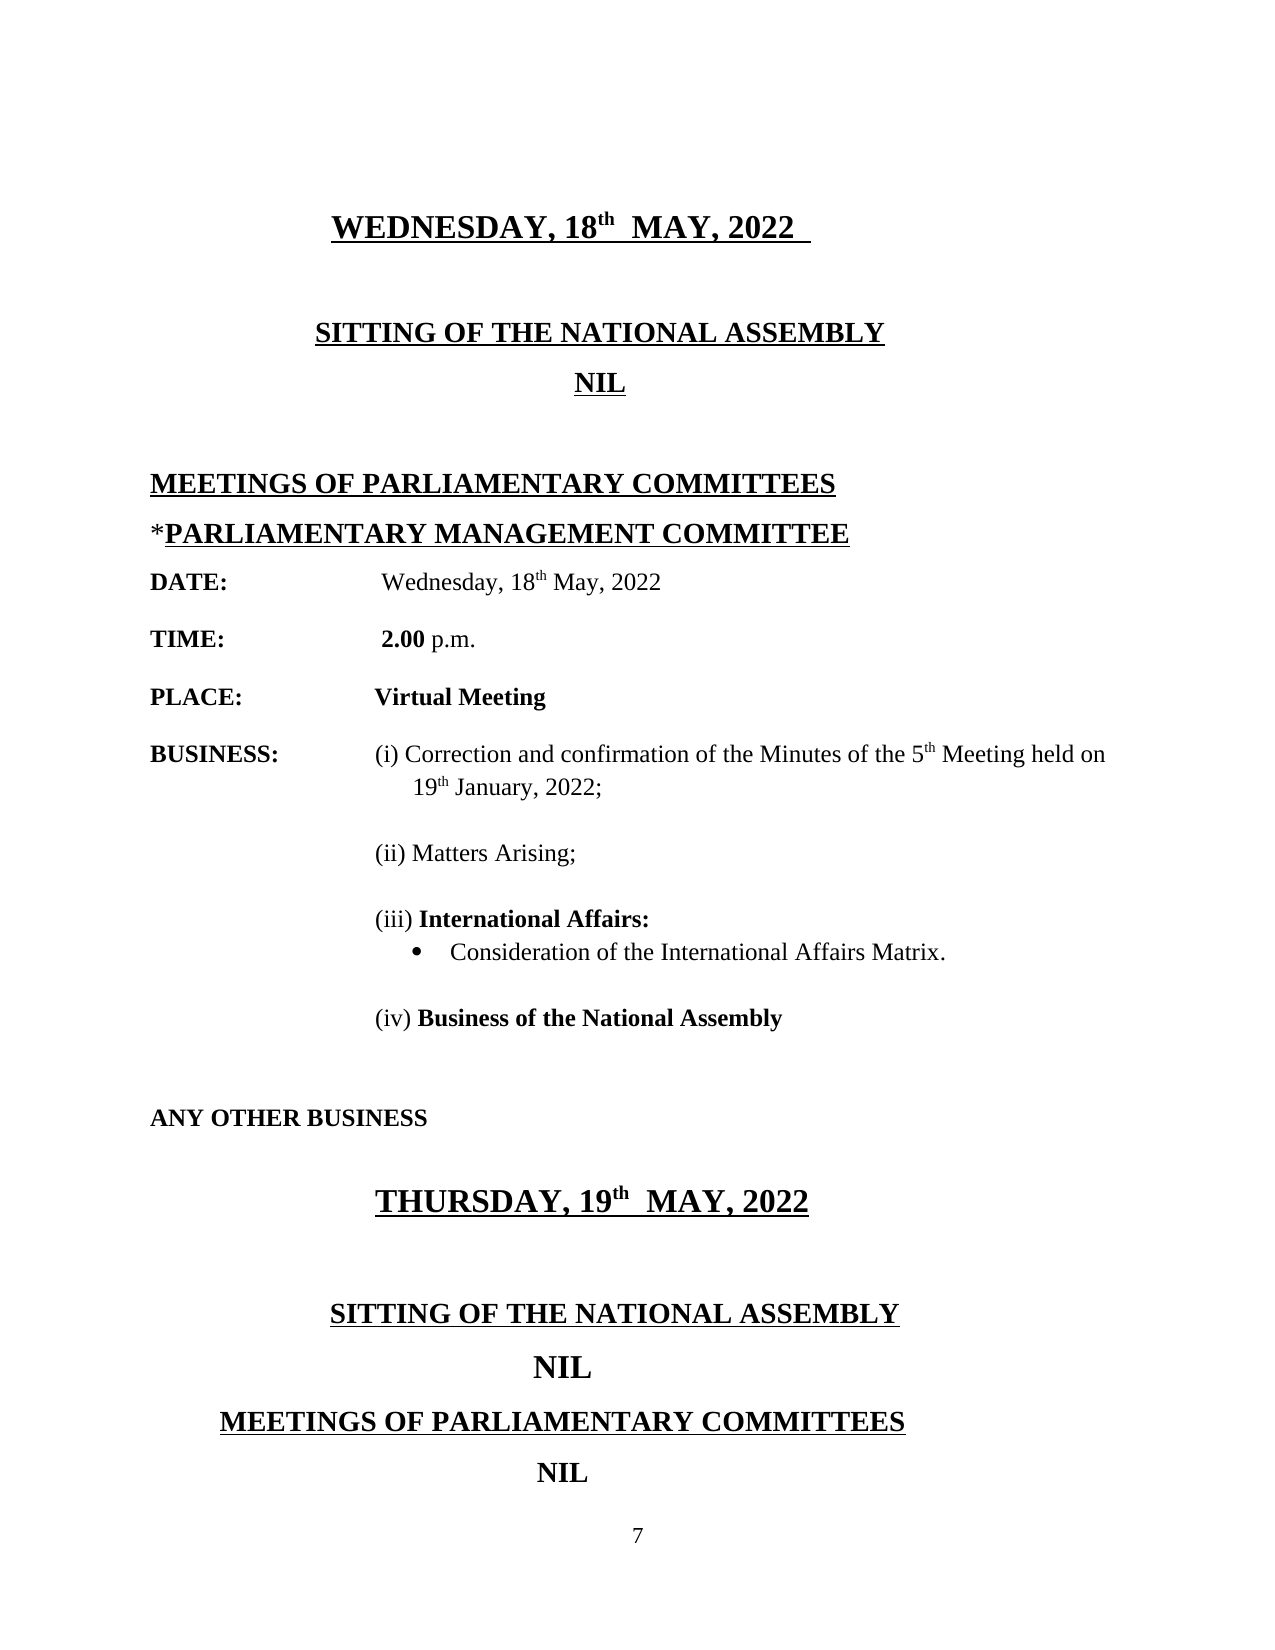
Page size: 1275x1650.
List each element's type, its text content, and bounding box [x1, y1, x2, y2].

text (iv) Business of the National Assembly [300, 1003, 1125, 1032]
text (iii) International Affairs: [375, 904, 1125, 933]
list Consideration of the International Affairs Matrix. [412, 937, 1125, 966]
text DATE: Wednesday, 18th May, 2022 [150, 567, 1125, 596]
text 19th January, 2022; [375, 772, 1125, 801]
text BUSINESS: (i) Correction and confirmation of the Minutes of the 5th Meeting held on [150, 739, 1125, 768]
text TIME: 2.00 p.m. [150, 624, 1125, 653]
text MEETINGS OF PARLIAMENTARY COMMITTEES [150, 466, 975, 500]
text *PARLIAMENTARY MANAGEMENT COMMITTEE [150, 517, 975, 550]
text WEDNESDAY, 18th MAY, 2022 [150, 207, 975, 246]
text MEETINGS OF PARLIAMENTARY COMMITTEES [150, 1404, 975, 1438]
text ANY OTHER BUSINESS [150, 1103, 1125, 1131]
text NIL [150, 1455, 975, 1488]
text NIL [150, 1347, 975, 1385]
text SITTING OF THE NATIONAL ASSEMBLY [150, 1297, 900, 1330]
text PLACE: Virtual Meeting [150, 682, 1125, 711]
text NIL [300, 366, 900, 399]
text (ii) Matters Arising; [375, 838, 1125, 867]
text THURSDAY, 19th MAY, 2022 [150, 1182, 975, 1220]
text SITTING OF THE NATIONAL ASSEMBLY [300, 315, 900, 349]
